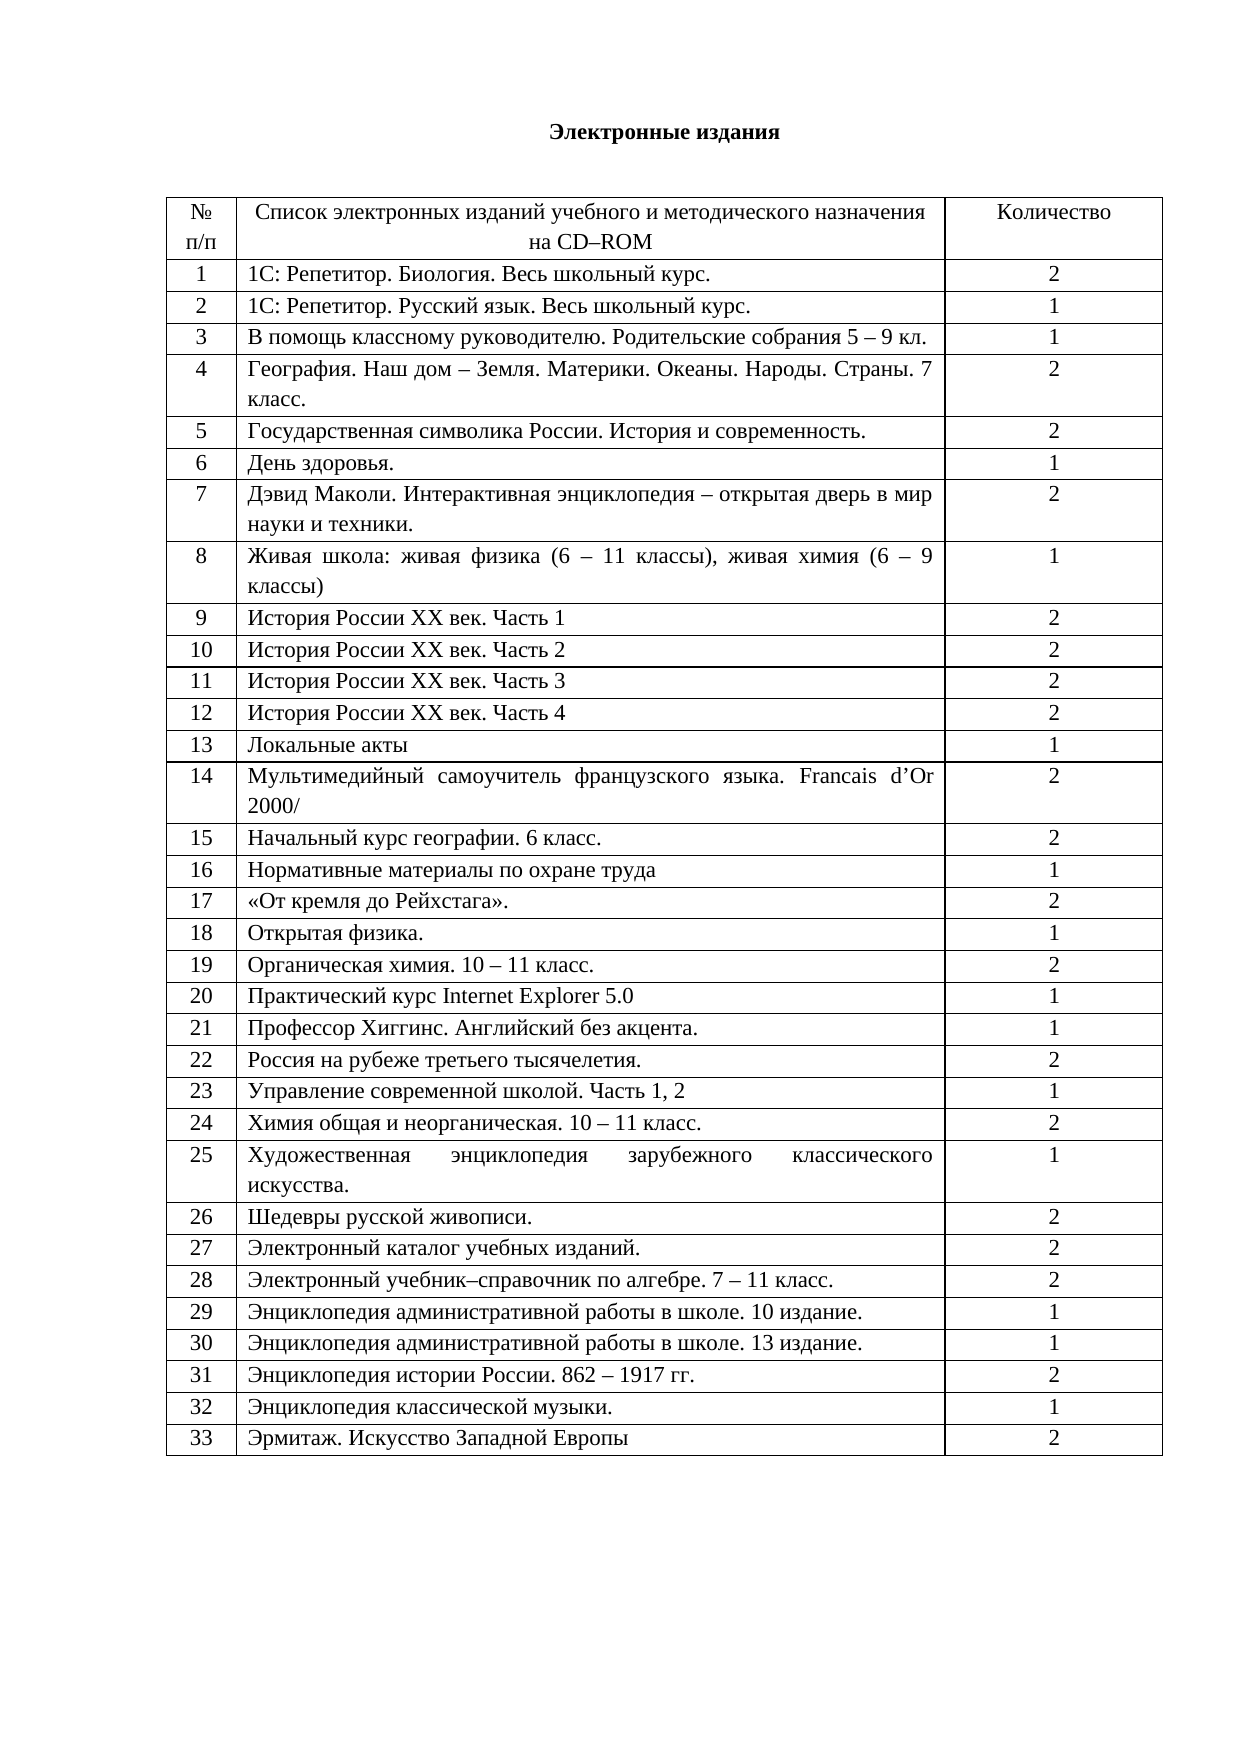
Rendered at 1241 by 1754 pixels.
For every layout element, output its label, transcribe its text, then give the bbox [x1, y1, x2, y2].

table_header Количество [946, 198, 1162, 259]
table_cell 14 [167, 763, 236, 823]
table_cell 2 [167, 292, 236, 322]
table_cell Органическая химия. 10 – 11 класс. [237, 951, 944, 982]
table_cell 2 [946, 1203, 1162, 1233]
table_cell 4 [167, 355, 236, 416]
table_cell География. Наш дом – Земля. Материки. Океаны. Народы. Страны. 7 класс. [237, 355, 944, 416]
table_cell История России XX век. Часть 1 [237, 604, 944, 635]
table_cell 20 [167, 983, 236, 1013]
table_header Список электронных изданий учебного и методического назначения на CD–ROM [237, 198, 944, 259]
table_cell 21 [167, 1014, 236, 1045]
table_cell Энциклопедия классической музыки. [237, 1393, 944, 1423]
table_cell 22 [167, 1046, 236, 1077]
table_cell История России XX век. Часть 4 [237, 699, 944, 730]
table_cell История России XX век. Часть 2 [237, 636, 944, 666]
table_cell 2 [946, 699, 1162, 730]
table_cell 2 [946, 1046, 1162, 1077]
table_cell 2 [946, 355, 1162, 416]
table_cell Дэвид Маколи. Интерактивная энциклопедия – открытая дверь в мир науки и техники. [237, 480, 944, 541]
table_cell 2 [946, 668, 1162, 698]
table_cell 5 [167, 417, 236, 448]
table_cell Электронный каталог учебных изданий. [237, 1235, 944, 1265]
table_cell Профессор Хиггинс. Английский без акцента. [237, 1014, 944, 1045]
text Электронные издания [177, 118, 1152, 144]
table_cell 2 [946, 1361, 1162, 1392]
table_cell Россия на рубеже третьего тысячелетия. [237, 1046, 944, 1077]
table_cell 12 [167, 699, 236, 730]
table_cell Государственная символика России. История и современность. [237, 417, 944, 448]
table_cell 2 [946, 888, 1162, 918]
table_cell Локальные акты [237, 731, 944, 761]
table_cell Живая школа: живая физика (6 – 11 классы), живая химия (6 – 9 классы) [237, 542, 944, 603]
table_cell 19 [167, 951, 236, 982]
table_cell 2 [946, 763, 1162, 823]
table_cell 33 [167, 1425, 236, 1455]
table_cell Мультимедийный самоучитель французского языка. Francais d’Or 2000/ [237, 763, 944, 823]
table_cell 3 [167, 324, 236, 354]
table_cell Начальный курс географии. 6 класс. [237, 824, 944, 855]
table_cell 32 [167, 1393, 236, 1423]
table_cell Эрмитаж. Искусство Западной Европы [237, 1425, 944, 1455]
table_cell В помощь классному руководителю. Родительские собрания 5 – 9 кл. [237, 324, 944, 354]
table_cell Шедевры русской живописи. [237, 1203, 944, 1233]
table_cell 1 [946, 1393, 1162, 1423]
table_cell 17 [167, 888, 236, 918]
table_cell 9 [167, 604, 236, 635]
table_cell 27 [167, 1235, 236, 1265]
table_cell 24 [167, 1109, 236, 1140]
table_cell 2 [946, 636, 1162, 666]
table_cell 31 [167, 1361, 236, 1392]
table_cell 25 [167, 1141, 236, 1202]
table_cell 2 [946, 417, 1162, 448]
table_cell 1 [946, 856, 1162, 887]
table_cell Открытая физика. [237, 919, 944, 950]
table_cell 29 [167, 1298, 236, 1328]
table_cell 1 [946, 1141, 1162, 1202]
table_cell 2 [946, 1425, 1162, 1455]
table_cell 2 [946, 604, 1162, 635]
table_cell 1 [946, 324, 1162, 354]
table_cell 1С: Репетитор. Биология. Весь школьный курс. [237, 260, 944, 291]
table_cell Химия общая и неорганическая. 10 – 11 класс. [237, 1109, 944, 1140]
table_cell 1 [946, 983, 1162, 1013]
table_cell 1 [167, 260, 236, 291]
table_header № п/п [167, 198, 236, 259]
table_cell Управление современной школой. Часть 1, 2 [237, 1078, 944, 1108]
table_cell Энциклопедия административной работы в школе. 13 издание. [237, 1330, 944, 1360]
table_cell 23 [167, 1078, 236, 1108]
table_cell 2 [946, 1235, 1162, 1265]
table_cell 1 [946, 1014, 1162, 1045]
table_cell 10 [167, 636, 236, 666]
table_cell 7 [167, 480, 236, 541]
table_cell 6 [167, 449, 236, 479]
table_cell 2 [946, 824, 1162, 855]
table_cell 1 [946, 731, 1162, 761]
table_cell 16 [167, 856, 236, 887]
table_cell 26 [167, 1203, 236, 1233]
table_cell Нормативные материалы по охране труда [237, 856, 944, 887]
table_cell Практический курс Internet Explorer 5.0 [237, 983, 944, 1013]
table_cell Энциклопедия истории России. 862 – 1917 гг. [237, 1361, 944, 1392]
table_cell 1С: Репетитор. Русский язык. Весь школьный курс. [237, 292, 944, 322]
table_cell 8 [167, 542, 236, 603]
table_cell 1 [946, 1330, 1162, 1360]
table_cell 2 [946, 1266, 1162, 1297]
table_cell 2 [946, 260, 1162, 291]
table_cell 1 [946, 449, 1162, 479]
table_cell Художественная энциклопедия зарубежного классического искусства. [237, 1141, 944, 1202]
table_cell 2 [946, 1109, 1162, 1140]
table_cell 13 [167, 731, 236, 761]
table_cell 1 [946, 292, 1162, 322]
table_cell 28 [167, 1266, 236, 1297]
table_cell «От кремля до Рейхстага». [237, 888, 944, 918]
table_cell 15 [167, 824, 236, 855]
table_cell 30 [167, 1330, 236, 1360]
table_cell 2 [946, 480, 1162, 541]
table_cell Энциклопедия административной работы в школе. 10 издание. [237, 1298, 944, 1328]
table_cell 2 [946, 951, 1162, 982]
table_cell 11 [167, 668, 236, 698]
table_cell 1 [946, 919, 1162, 950]
table_cell 1 [946, 1078, 1162, 1108]
table_cell 1 [946, 542, 1162, 603]
table_cell 18 [167, 919, 236, 950]
table_cell День здоровья. [237, 449, 944, 479]
table_cell История России XX век. Часть 3 [237, 668, 944, 698]
table_cell 1 [946, 1298, 1162, 1328]
table_cell Электронный учебник–справочник по алгебре. 7 – 11 класс. [237, 1266, 944, 1297]
